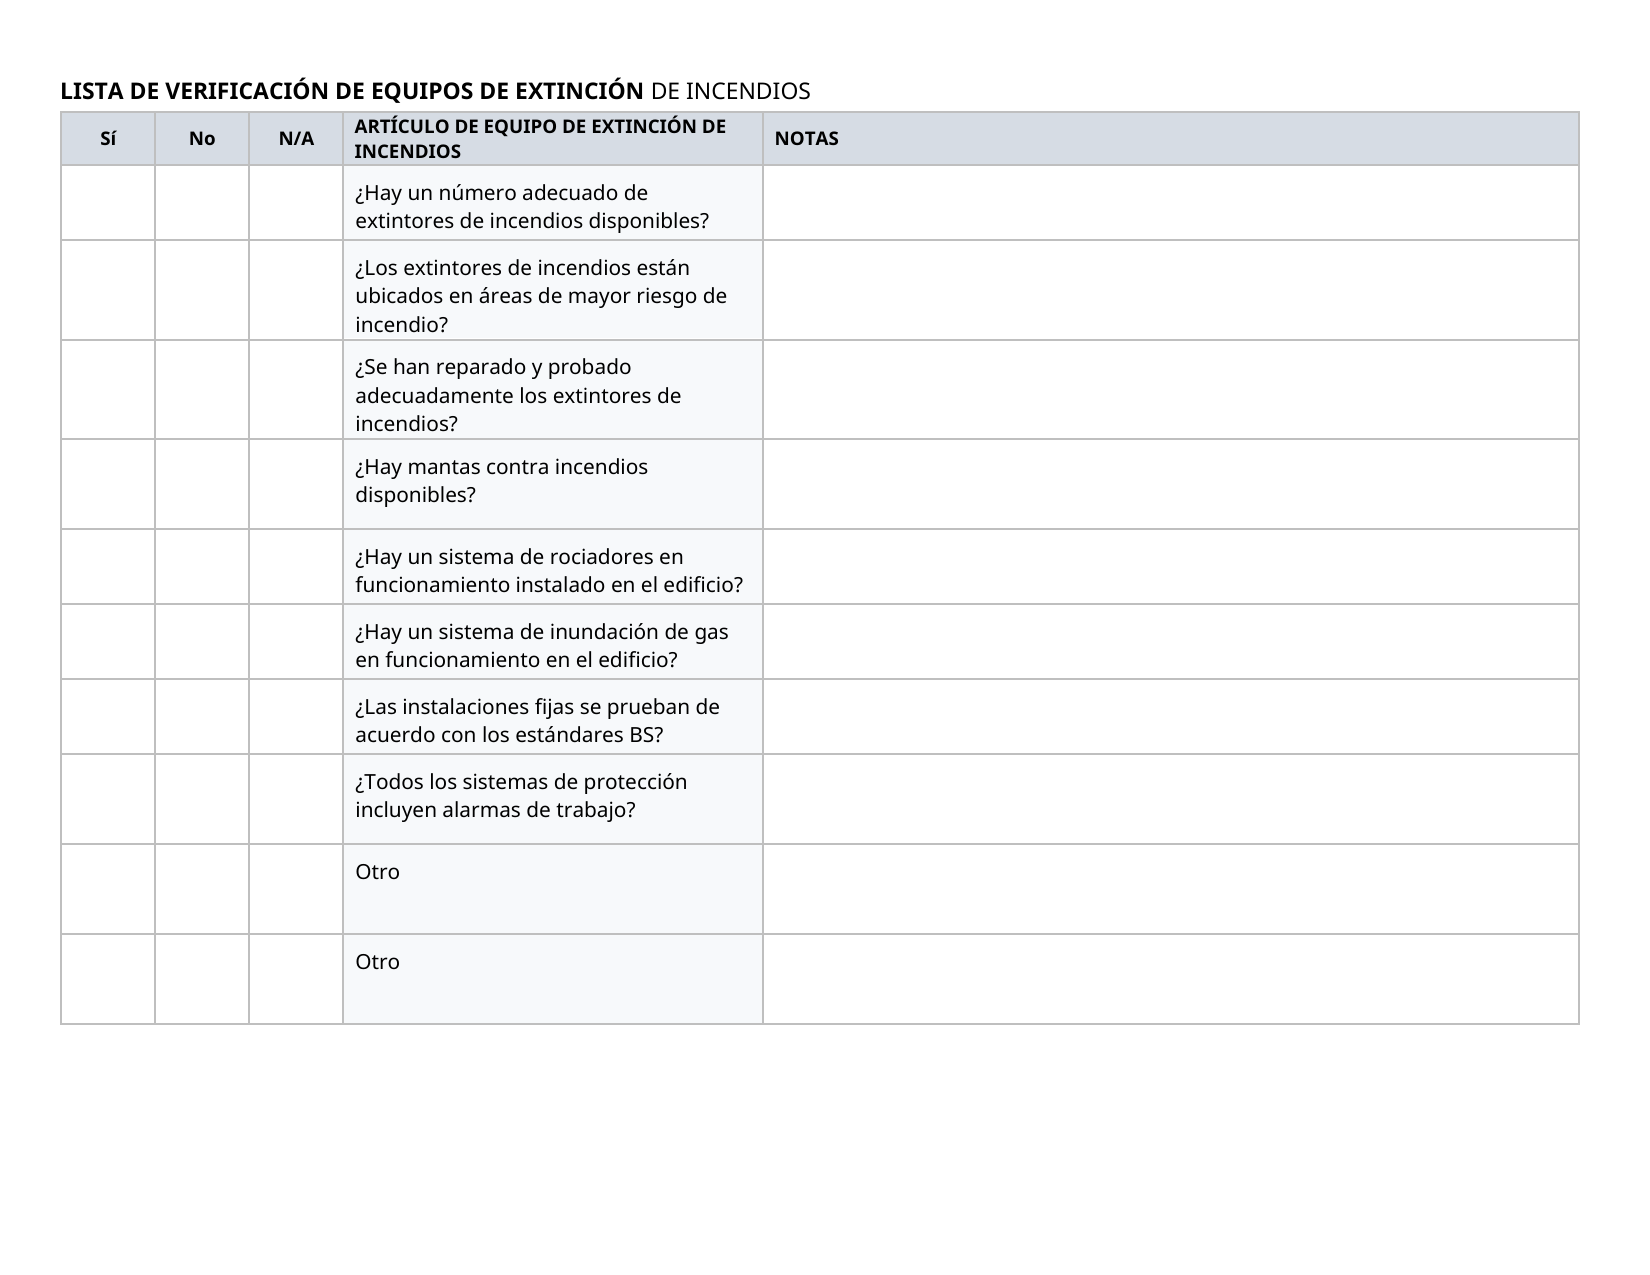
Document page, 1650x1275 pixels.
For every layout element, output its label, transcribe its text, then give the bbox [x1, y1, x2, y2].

table_cell [156, 530, 248, 603]
text LISTA DE VERIFICACIÓN DE EQUIPOS DE EXTINCIÓN DE INCENDIOS [60, 75, 1590, 106]
table_cell ¿Los extintores de incendios están ubicados en áreas de mayor riesgo de incendio? [344, 241, 762, 338]
table_cell [764, 241, 1578, 338]
table_cell ¿Se han reparado y probado adecuadamente los extintores de incendios? [344, 341, 762, 438]
table_header NOTAS [764, 113, 1578, 164]
table_cell [62, 241, 154, 338]
table_cell [62, 605, 154, 678]
table_cell [764, 680, 1578, 753]
table_cell [62, 440, 154, 528]
table_header ARTÍCULO DE EQUIPO DE EXTINCIÓN DE INCENDIOS [344, 113, 762, 164]
table_cell [156, 680, 248, 753]
table_cell ¿Hay un sistema de rociadores en funcionamiento instalado en el edificio? [344, 530, 762, 603]
table_cell Otro [344, 935, 762, 1023]
table_header No [156, 113, 248, 164]
table_cell [62, 845, 154, 933]
table_cell [250, 241, 342, 338]
table_cell [62, 755, 154, 843]
table_header Sí [62, 113, 154, 164]
table_cell [764, 440, 1578, 528]
table_cell [764, 530, 1578, 603]
table_cell [250, 680, 342, 753]
table_cell [764, 166, 1578, 239]
table_cell [250, 935, 342, 1023]
table_cell [156, 440, 248, 528]
table_cell [764, 845, 1578, 933]
table_cell [250, 605, 342, 678]
table_cell [62, 530, 154, 603]
table_cell [250, 530, 342, 603]
table_cell [62, 935, 154, 1023]
table_cell [156, 935, 248, 1023]
table_cell ¿Hay un sistema de inundación de gas en funcionamiento en el edificio? [344, 605, 762, 678]
table_cell Otro [344, 845, 762, 933]
table_cell [250, 755, 342, 843]
table_cell [156, 241, 248, 338]
table_cell [250, 845, 342, 933]
table_cell [764, 605, 1578, 678]
table_cell [156, 341, 248, 438]
table_cell [764, 755, 1578, 843]
table_header N/A [250, 113, 342, 164]
table_cell [250, 341, 342, 438]
table_cell ¿Las instalaciones fijas se prueban de acuerdo con los estándares BS? [344, 680, 762, 753]
table_cell ¿Todos los sistemas de protección incluyen alarmas de trabajo? [344, 755, 762, 843]
table_cell [156, 755, 248, 843]
table_cell [156, 166, 248, 239]
table_cell [156, 605, 248, 678]
table_cell [62, 341, 154, 438]
table_cell [250, 166, 342, 239]
table_cell ¿Hay un número adecuado de extintores de incendios disponibles? [344, 166, 762, 239]
table_cell [764, 341, 1578, 438]
table_cell [764, 935, 1578, 1023]
table_cell [62, 166, 154, 239]
table_cell ¿Hay mantas contra incendios disponibles? [344, 440, 762, 528]
table_cell [62, 680, 154, 753]
table_cell [250, 440, 342, 528]
table_cell [156, 845, 248, 933]
